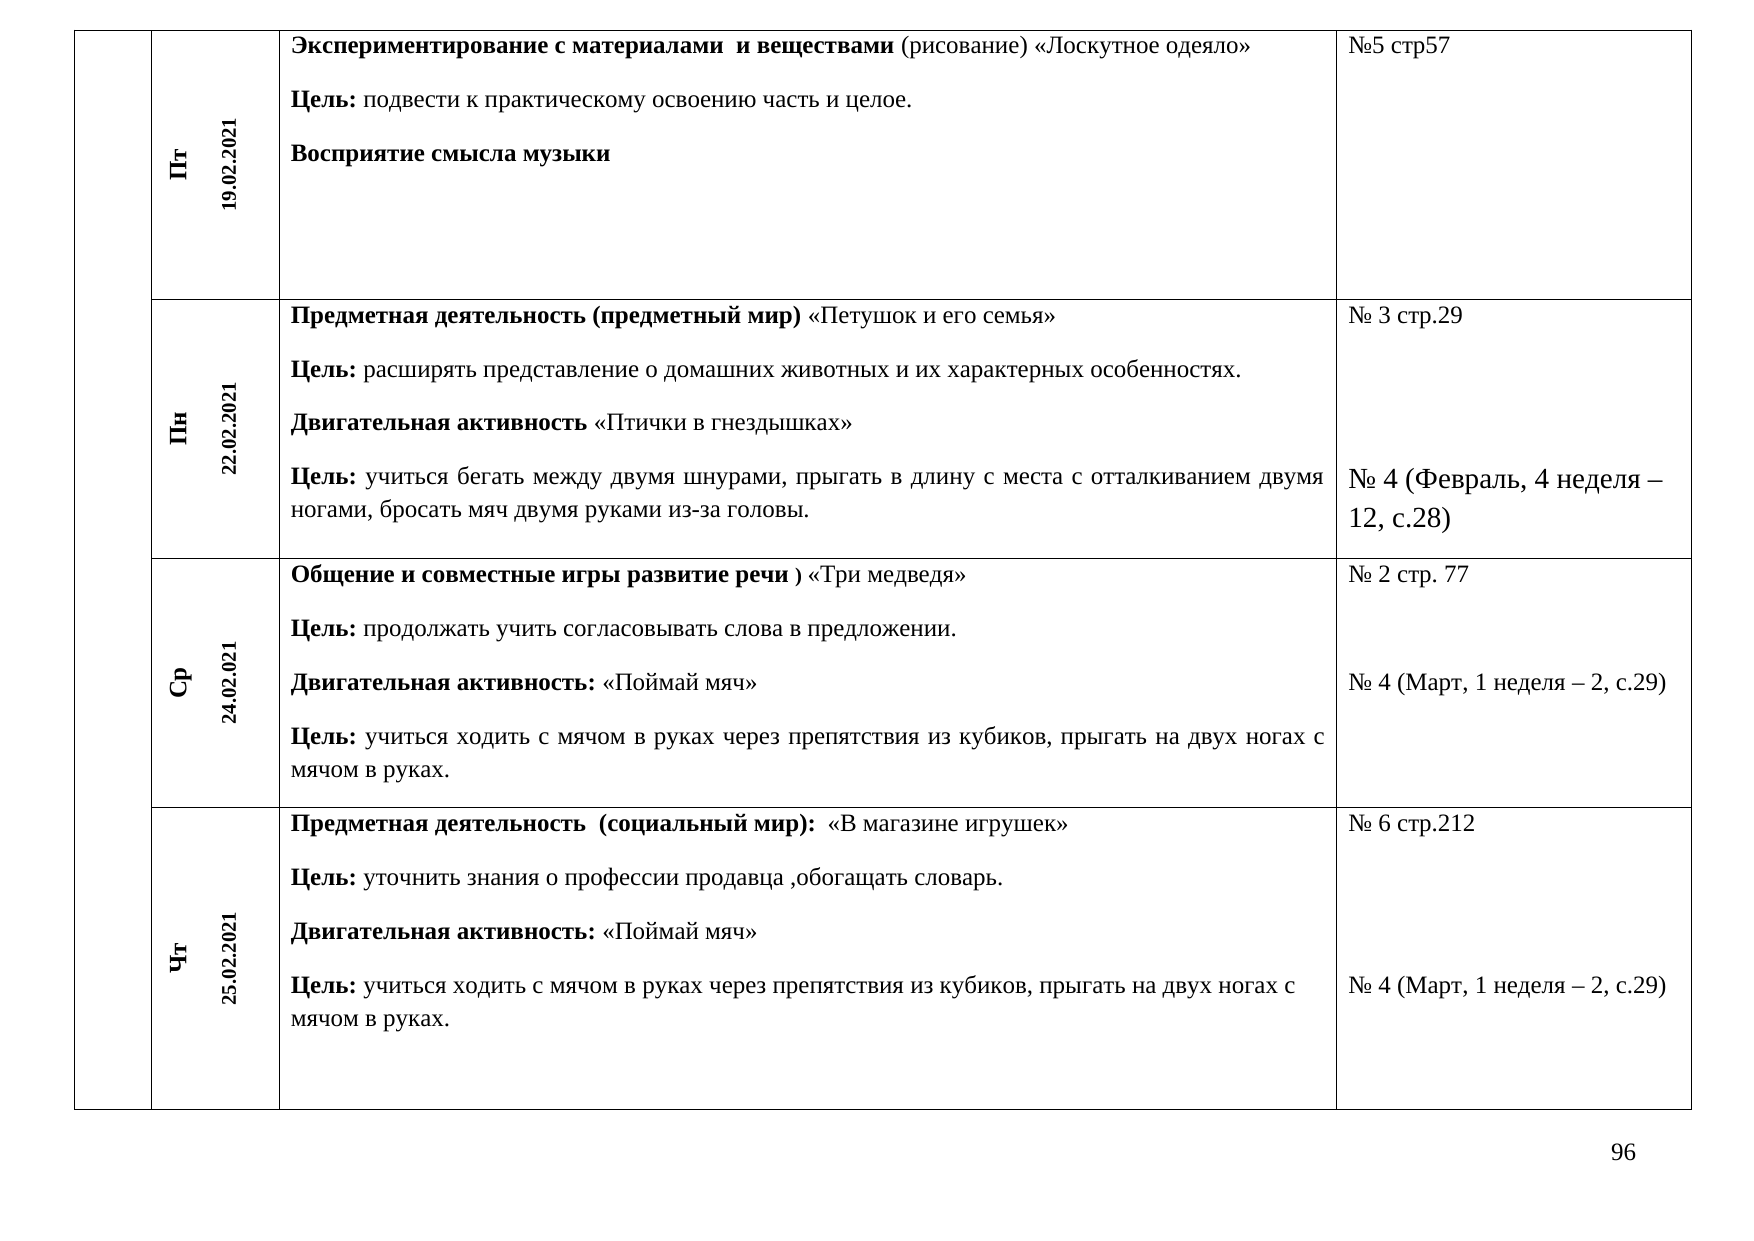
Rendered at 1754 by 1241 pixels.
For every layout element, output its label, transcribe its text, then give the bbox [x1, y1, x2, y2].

table_cell Чт 25.02.2021 [152, 808, 279, 1109]
table_cell Общение и совместные игры развитие речи ) «Три медведя» Цель: продолжать учить согласовывать слова в предложении. Двигательная активность: «Поймай мяч» Цель: учиться ходить с мячом в руках через препятствия из кубиков, прыгать на двух ногах с мячом в руках. [280, 559, 1336, 807]
table_cell Ср 24.02.021 [152, 559, 279, 807]
table_cell Экспериментирование с материалами и веществами (рисование) «Лоскутное одеяло» Цель: подвести к практическому освоению часть и целое. Восприятие смысла музыки [280, 31, 1336, 299]
table_cell № 3 стр.29 № 4 (Февраль, 4 неделя – 12, с.28) [1337, 300, 1691, 558]
table_cell № 6 стр.212 № 4 (Март, 1 неделя – 2, с.29) [1337, 808, 1691, 1109]
table_cell Предметная деятельность (предметный мир) «Петушок и его семья» Цель: расширять представление о домашних животных и их характерных особенностях. Двигательная активность «Птички в гнездышках» Цель: учиться бегать между двумя шнурами, прыгать в длину с места с отталкиванием двумя ногами, бросать мяч двумя руками из-за головы. [280, 300, 1336, 558]
table_cell Пн 22.02.2021 [152, 300, 279, 558]
table_cell Предметная деятельность (социальный мир): «В магазине игрушек» Цель: уточнить знания о профессии продавца ,обогащать словарь. Двигательная активность: «Поймай мяч» Цель: учиться ходить с мячом в руках через препятствия из кубиков, прыгать на двух ногах с мячом в руках. [280, 808, 1336, 1109]
table_cell № 2 стр. 77 № 4 (Март, 1 неделя – 2, с.29) [1337, 559, 1691, 807]
table_cell №5 стр57 [1337, 31, 1691, 299]
table_cell Пт 19.02.2021 [152, 31, 279, 299]
